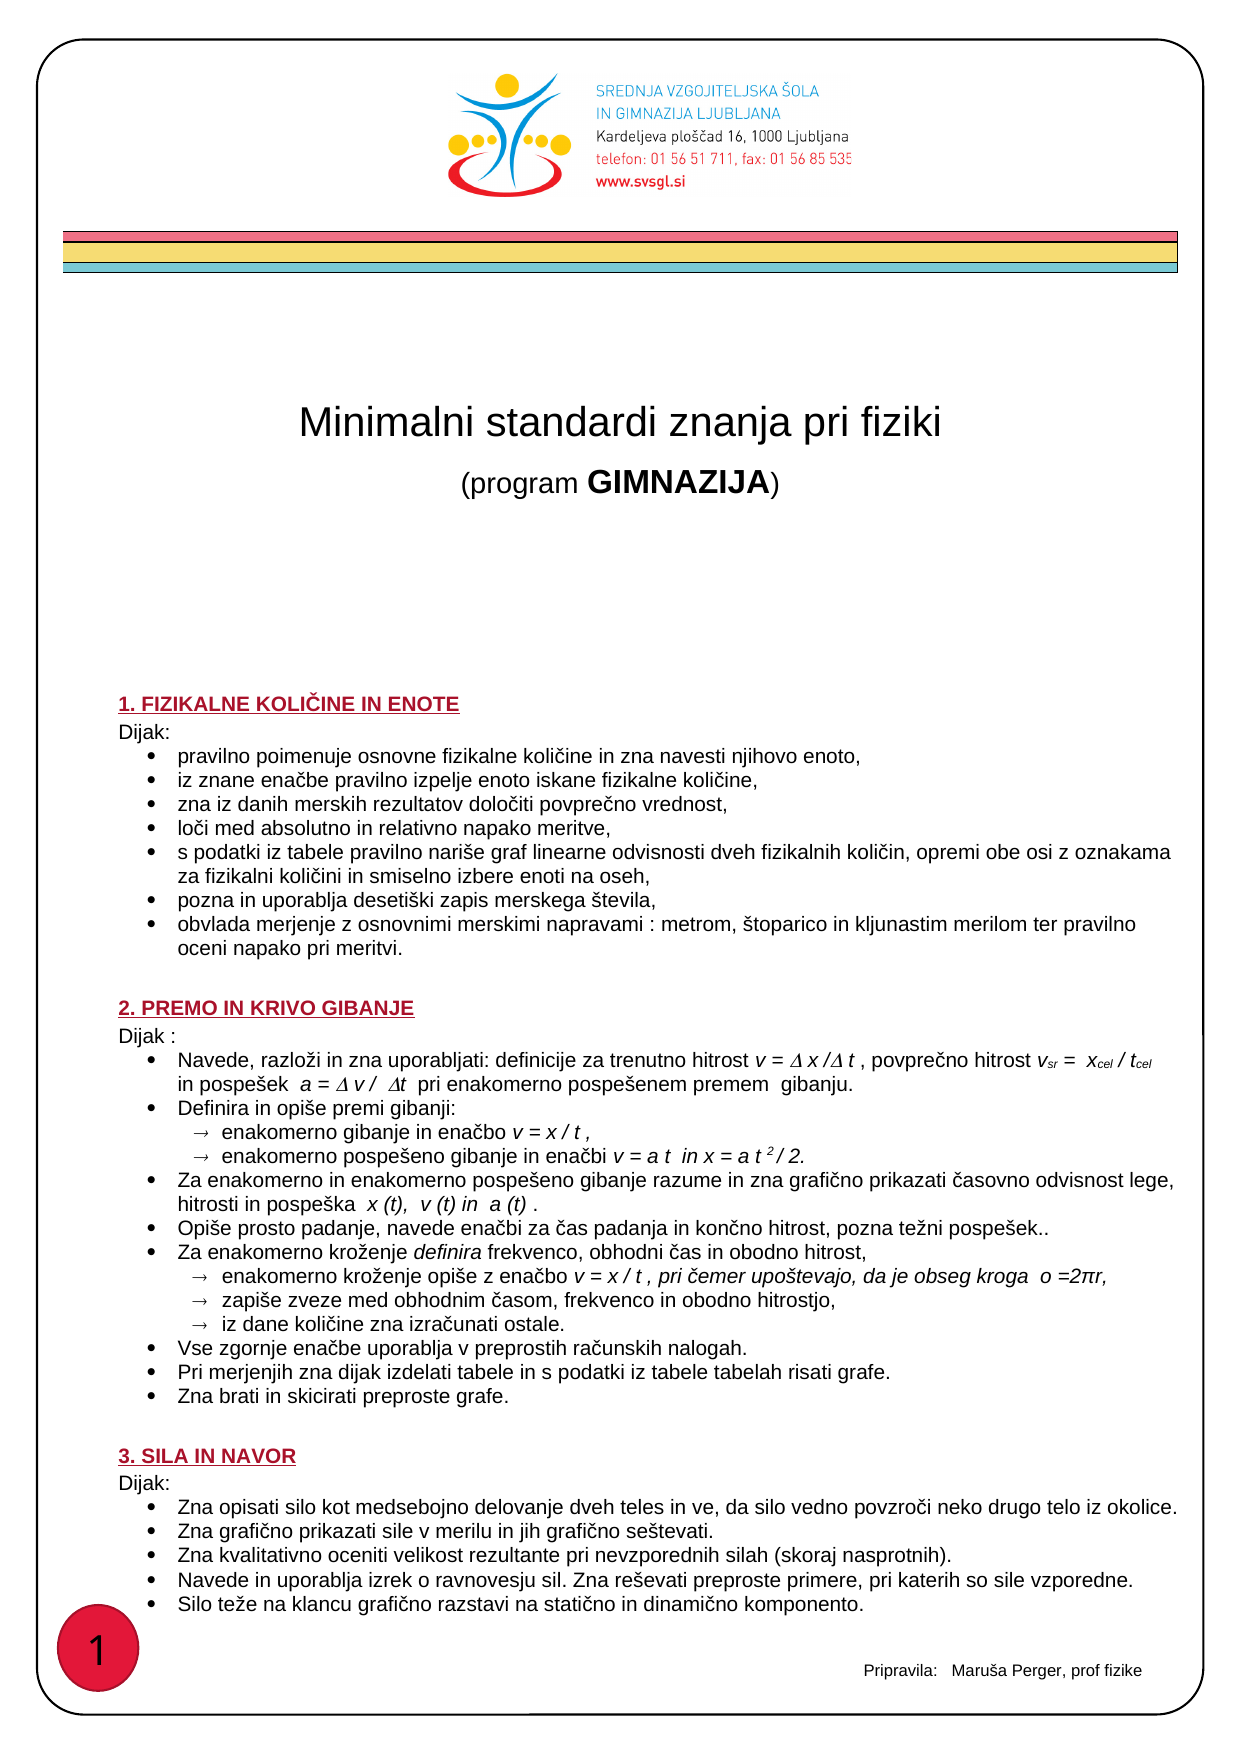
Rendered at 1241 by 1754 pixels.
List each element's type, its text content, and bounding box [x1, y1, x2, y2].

list Zna grafično prikazati sile v merilu in jih grafično seštevati. [148, 1519, 1181, 1543]
text 2. PREMO IN KRIVO GIBANJE [118, 996, 1181, 1020]
text Dijak : [118, 1023, 1181, 1047]
list Zna kvalitativno oceniti velikost rezultante pri nevzporednih silah (skoraj nasprotnih). [148, 1543, 1181, 1567]
list zna iz danih merskih rezultatov določiti povprečno vrednost, [148, 792, 1181, 816]
list Za enakomerno kroženje definira frekvenco, obhodni čas in obodno hitrost, [148, 1240, 1181, 1264]
text 1. FIZIKALNE KOLIČINE IN ENOTE [118, 692, 1181, 716]
text 3. SILA IN NAVOR [118, 1444, 1181, 1468]
list zapiše zveze med obhodnim časom, frekvenco in obodno hitrostjo, [192, 1288, 1181, 1312]
list Pri merjenjih zna dijak izdelati tabele in s podatki iz tabele tabelah risati grafe. [148, 1360, 1181, 1384]
text Minimalni standardi znanja pri fiziki [74, 397, 1166, 445]
list loči med absolutno in relativno napako meritve, [148, 816, 1181, 840]
list Definira in opiše premi gibanji: [148, 1096, 1181, 1120]
list iz znane enačbe pravilno izpelje enoto iskane fizikalne količine, [148, 768, 1181, 792]
list pozna in uporablja desetiški zapis merskega števila, [148, 888, 1181, 912]
list Navede, razloži in zna uporabljati: definicije za trenutno hitrost v = x / t , povprečno hitrost vsr = xcel / tcel in pospešek a = v / t pri enakomerno pospešenem premem gibanju. [148, 1047, 1181, 1096]
list Navede in uporablja izrek o ravnovesju sil. Zna reševati preproste primere, pri katerih so sile vzporedne. [148, 1567, 1181, 1591]
list Silo teže na klancu grafično razstavi na statično in dinamično komponento. [148, 1591, 1181, 1616]
picture [448, 73, 852, 197]
list s podatki iz tabele pravilno nariše graf linearne odvisnosti dveh fizikalnih količin, opremi obe osi z oznakama za fizikalni količini in smiselno izbere enoti na oseh, [148, 840, 1181, 888]
list pravilno poimenuje osnovne fizikalne količine in zna navesti njihovo enoto, [148, 744, 1181, 768]
list obvlada merjenje z osnovnimi merskimi napravami : metrom, štoparico in kljunastim merilom ter pravilno oceni napako pri meritvi. [148, 912, 1181, 960]
list Zna opisati silo kot medsebojno delovanje dveh teles in ve, da silo vedno povzroči neko drugo telo iz okolice. [148, 1495, 1181, 1519]
list iz dane količine zna izračunati ostale. [192, 1312, 1181, 1336]
list Opiše prosto padanje, navede enačbi za čas padanja in končno hitrost, pozna težni pospešek.. [148, 1216, 1181, 1240]
text Dijak: [118, 1471, 1181, 1495]
text Dijak: [118, 720, 1181, 744]
list Vse zgornje enačbe uporablja v preprostih računskih nalogah. [148, 1336, 1181, 1360]
list Za enakomerno in enakomerno pospešeno gibanje razume in zna grafično prikazati časovno odvisnost lege, hitrosti in pospeška x (t), v (t) in a (t) . [148, 1168, 1181, 1216]
list enakomerno kroženje opiše z enačbo v = x / t , pri čemer upoštevajo, da je obseg kroga o =2πr, [192, 1264, 1181, 1288]
list Zna brati in skicirati preproste grafe. [148, 1384, 1181, 1408]
list enakomerno gibanje in enačbo v = x / t , [192, 1120, 1181, 1144]
list enakomerno pospešeno gibanje in enačbi v = a t in x = a t 2 / 2. [192, 1144, 1181, 1168]
text (program GIMNAZIJA) [74, 462, 1166, 501]
